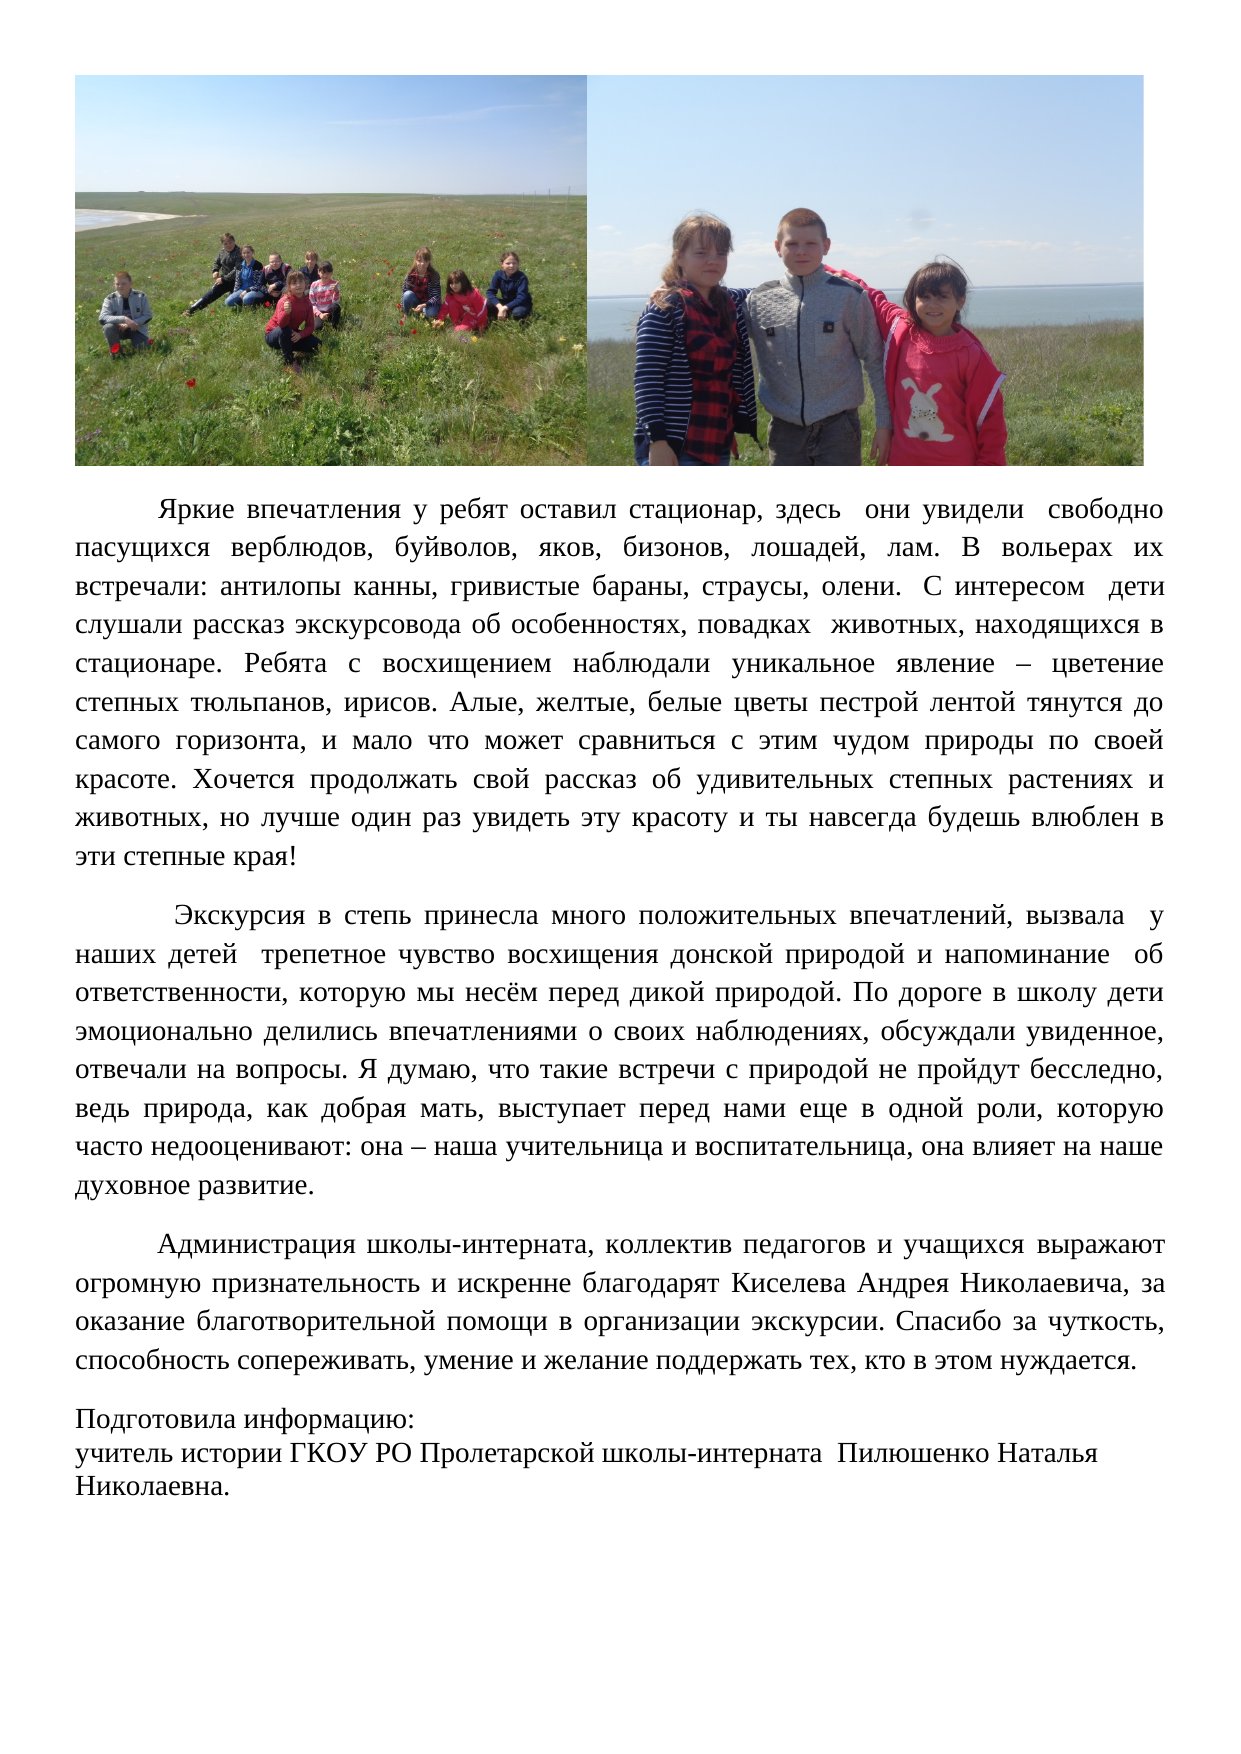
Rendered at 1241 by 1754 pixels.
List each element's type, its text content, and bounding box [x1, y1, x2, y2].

text Подготовила информацию: [75, 1401, 1165, 1435]
picture [75, 75, 1144, 466]
text Яркие впечатления у ребят оставил стационар, здесь они увидели свободно пасущихся верблюдов, буйволов, яков, бизонов, лошадей, лам. В вольерах их встречали: антилопы канны, гривистые бараны, страусы, олени. С интересом дети слушали рассказ экскурсовода об особенностях, повадках животных, находящихся в стационаре. Ребята с восхищением наблюдали уникальное явление – цветение степных тюльпанов, ирисов. Алые, желтые, белые цветы пестрой лентой тянутся до самого горизонта, и мало что может сравниться с этим чудом природы по своей красоте. Хочется продолжать свой рассказ об удивительных степных растениях и животных, но лучше один раз увидеть эту красоту и ты навсегда будешь влюблен в эти степные края! [75, 491, 1165, 871]
text учитель истории ГКОУ РО Пролетарской школы-интерната Пилюшенко Наталья Николаевна. [75, 1435, 1165, 1502]
text Администрация школы-интерната, коллектив педагогов и учащихся выражают огромную признательность и искренне благодарят Киселева Андрея Николаевича, за оказание благотворительной помощи в организации экскурсии. Спасибо за чуткость, способность сопереживать, умение и желание поддержать тех, кто в этом нуждается. [75, 1226, 1165, 1376]
text Экскурсия в степь принесла много положительных впечатлений, вызвала у наших детей трепетное чувство восхищения донской природой и напоминание об ответственности, которую мы несём перед дикой природой. По дороге в школу дети эмоционально делились впечатлениями о своих наблюдениях, обсуждали увиденное, отвечали на вопросы. Я думаю, что такие встречи с природой не пройдут бесследно, ведь природа, как добрая мать, выступает перед нами еще в одной роли, которую часто недооценивают: она – наша учительница и воспитательница, она влияет на наше духовное развитие. [75, 897, 1165, 1201]
